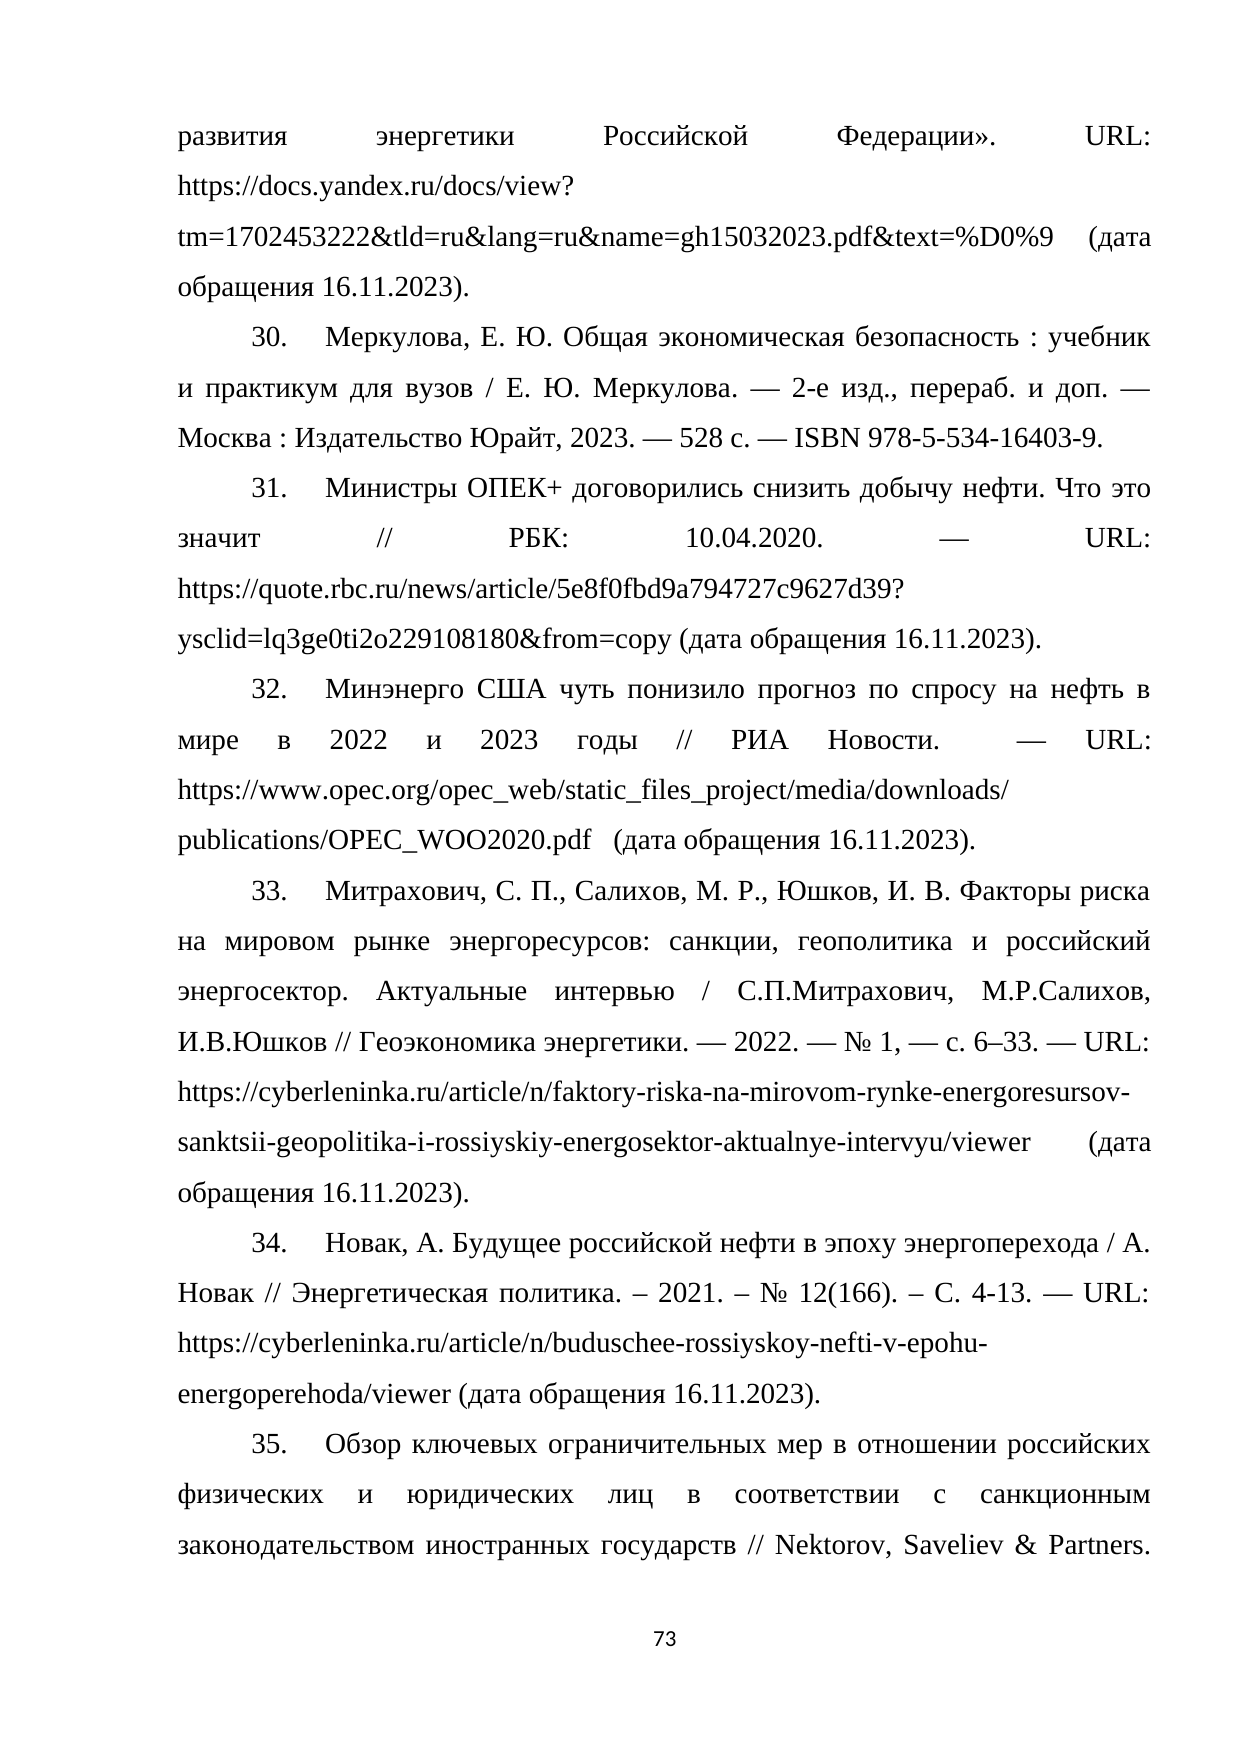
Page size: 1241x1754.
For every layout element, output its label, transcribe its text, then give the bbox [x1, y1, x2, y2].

list Новак, А. Будущее российской нефти в эпоху энергоперехода / А. Новак // Энергетическая политика. – 2021. – № 12(166). – С. 4-13. — URL: https://cyberleninka.ru/article/n/buduschee-rossiyskoy-nefti-v-epohu-energoperehoda/viewer (дата обращения 16.11.2023). [177, 1225, 1152, 1409]
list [177, 118, 1152, 303]
list Митрахович, С. П., Салихов, М. Р., Юшков, И. В. Факторы риска на мировом рынке энергоресурсов: санкции, геополитика и российский энергосектор. Актуальные интервью / С.П.Митрахович, М.Р.Салихов, И.В.Юшков // Геоэкономика энергетики. — 2022. — № 1, — с. 6–33. — URL: https://cyberleninka.ru/article/n/faktory-riska-na-mirovom-rynke-energoresursov-sanktsii-geopolitika-i-rossiyskiy-energosektor-aktualnye-intervyu/viewer (дата обращения 16.11.2023). [177, 873, 1152, 1208]
list Меркулова, Е. Ю. Общая экономическая безопасность : учебник и практикум для вузов / Е. Ю. Меркулова. — 2-е изд., перераб. и доп. — Москва : Издательство Юрайт, 2023. — 528 с. — ISBN 978-5-534-16403-9. [177, 319, 1152, 453]
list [177, 1426, 1152, 1560]
list Минэнерго США чуть понизило прогноз по спросу на нефть в мире в 2022 и 2023 годы // РИА Новости. — URL: https://www.opec.org/opec_web/static_files_project/media/downloads/publications/OPEC_WOO2020.pdf (дата обращения 16.11.2023). [177, 672, 1152, 856]
list Министры ОПЕК+ договорились снизить добычу нефти. Что это значит // РБК: 10.04.2020. — URL: https://quote.rbc.ru/news/article/5e8f0fbd9a794727c9627d39?ysclid=lq3ge0ti2o229108180&from=copy (дата обращения 16.11.2023). [177, 470, 1152, 655]
